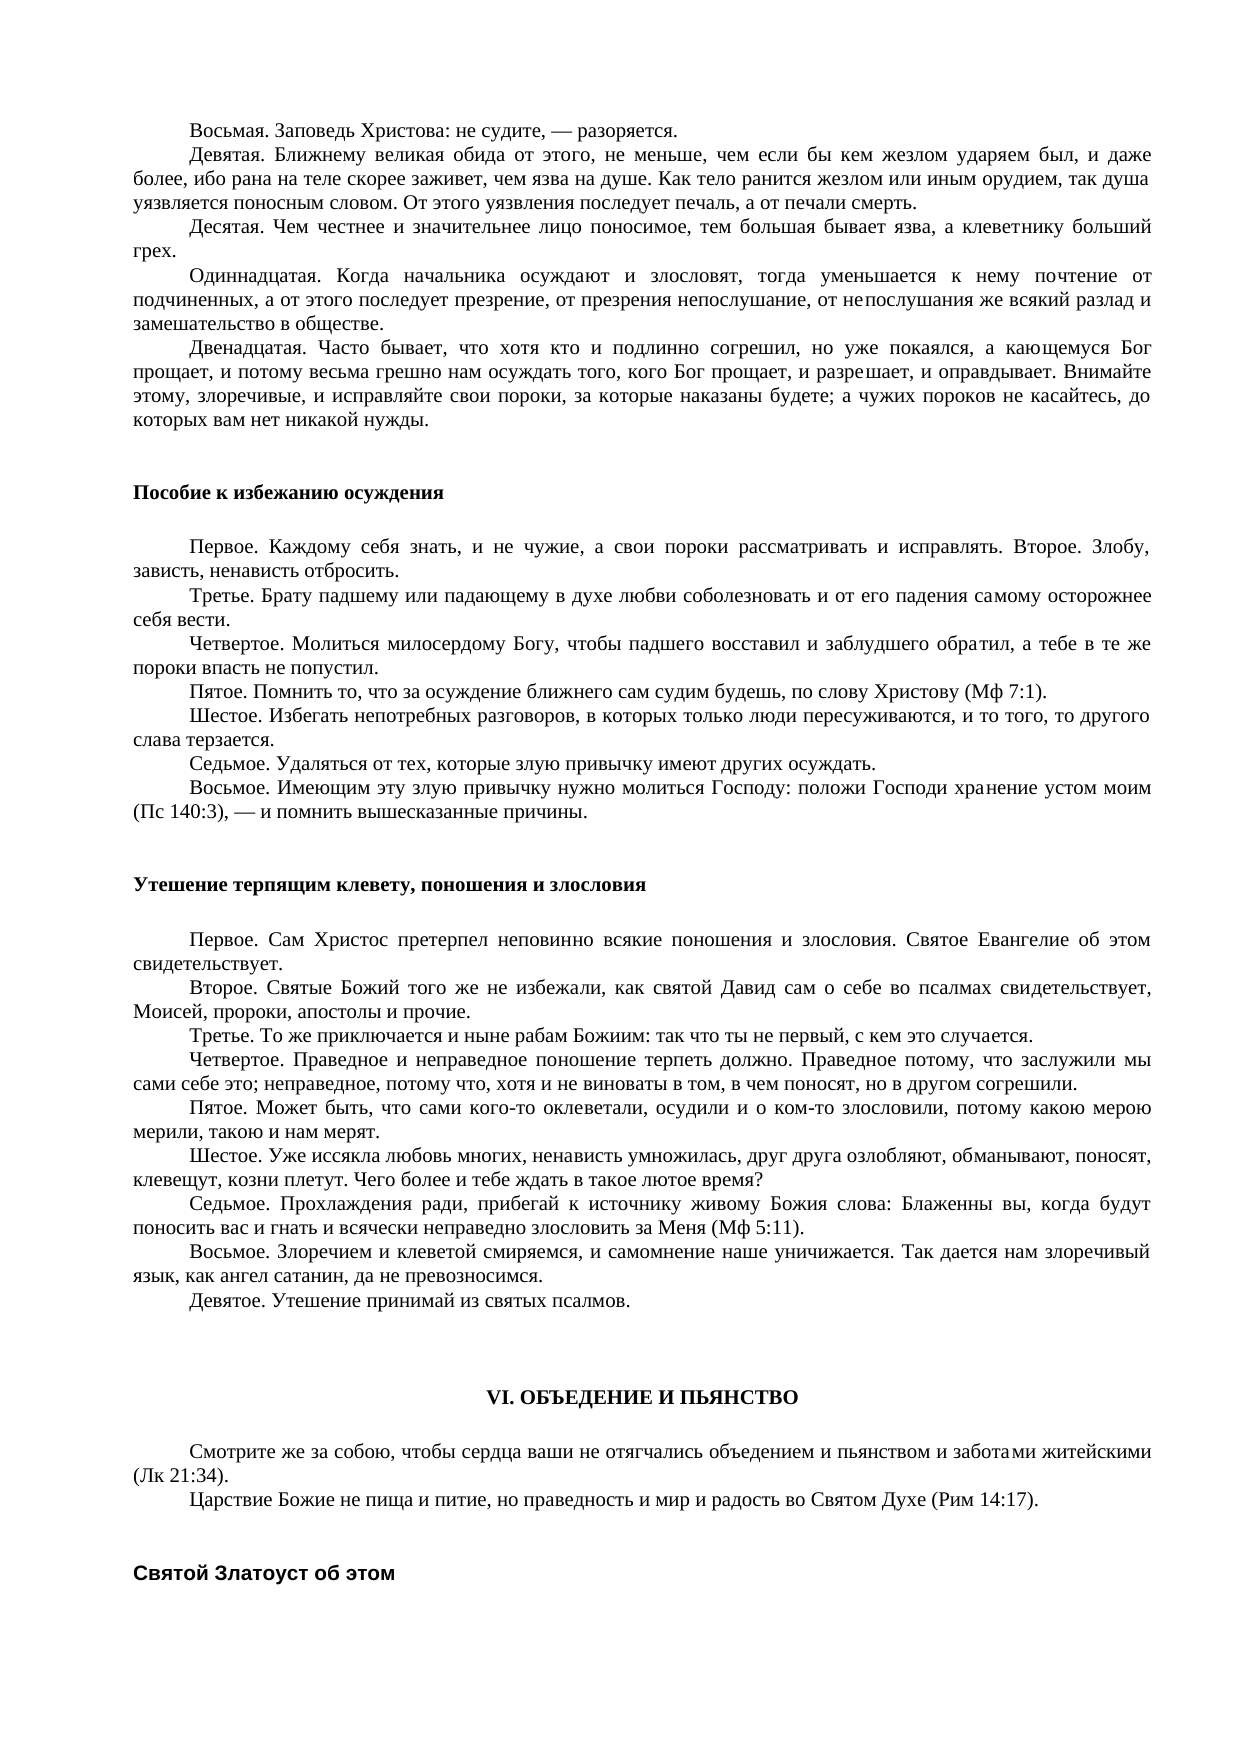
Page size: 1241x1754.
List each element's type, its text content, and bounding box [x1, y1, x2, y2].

text Одиннадцатая. Когда начальника осуждают и злословят, тогда уменьшается к нему почтение от подчиненных, а от этого последует презрение, от презрения непослушание, от непослушания же всякий разлад и замешательство в обществе. [133, 262, 1152, 335]
text Третье. То же приключается и ныне рабам Божиим: так что ты не первый, с кем это случается. [133, 1023, 1152, 1047]
subtitle Святой Златоуст об этом [133, 1560, 1152, 1584]
text Седьмое. Прохлаждения ради, прибегай к источнику живому Божия слова: Блаженны вы, когда будут поносить вас и гнать и всячески неправедно злословить за Меня (Мф 5:11). [133, 1191, 1152, 1239]
text Четвертое. Праведное и неправедное поношение терпеть должно. Праведное потому, что заслужили мы сами себе это; неправедное, потому что, хотя и не виноваты в том, в чем поносят, но в другом согрешили. [133, 1047, 1152, 1095]
text Девятое. Утешение принимай из святых псалмов. [133, 1287, 1152, 1312]
text Первое. Каждому себя знать, и не чужие, а свои пороки рассматривать и исправлять. Второе. Злобу, зависть, ненависть отбросить. [133, 534, 1152, 582]
subtitle Пособие к избежанию осуждения [133, 480, 1152, 504]
subtitle Утешение терпящим клевету, поношения и злословия [133, 872, 1152, 896]
text Шестое. Уже иссякла любовь многих, ненависть умножилась, друг друга озлобляют, обманывают, поносят, клевещут, козни плетут. Чего более и тебе ждать в такое лютое время? [133, 1143, 1152, 1191]
text Царствие Божие не пища и питие, но праведность и мир и радость во Святом Духе (Рим 14:17). [133, 1487, 1152, 1511]
text Смотрите же за собою, чтобы сердца ваши не отягчались объедением и пьянством и заботами житейскими (Лк 21:34). [133, 1439, 1152, 1487]
text Четвертое. Молиться милосердому Богу, чтобы падшего восставил и заблудшего обратил, а тебе в те же пороки впасть не попустил. [133, 631, 1152, 679]
text Двенадцатая. Часто бывает, что хотя кто и подлинно согрешил, но уже покаялся, а кающемуся Бог прощает, и потому весьма грешно нам осуждать того, кого Бог прощает, и разрешает, и оправдывает. Внимайте этому, злоречивые, и исправляйте свои пороки, за которые наказаны будете; а чужих пороков не касайтесь, до которых вам нет никакой нужды. [133, 335, 1152, 431]
text Пятое. Может быть, что сами кого-то оклеветали, осудили и о ком-то злословили, потому какою мерою мерили, такою и нам мерят. [133, 1095, 1152, 1143]
text Первое. Сам Христос претерпел неповинно всякие поношения и злословия. Святое Евангелие об этом свидетельствует. [133, 927, 1152, 975]
text Десятая. Чем честнее и значительнее лицо поносимое, тем большая бывает язва, а клеветнику больший грех. [133, 214, 1152, 262]
text Шестое. Избегать непотребных разговоров, в которых только люди пересуживаются, и то того, то другого слава терзается. [133, 703, 1152, 751]
text Восьмое. Злоречием и клеветой смиряемся, и самомнение наше уничижается. Так дается нам злоречивый язык, как ангел сатанин, да не превозносимся. [133, 1239, 1152, 1287]
text Пятое. Помнить то, что за осуждение ближнего сам судим будешь, по слову Христову (Мф 7:1). [133, 679, 1152, 703]
text Восьмое. Имеющим эту злую привычку нужно молиться Господу: положи Господи хранение устом моим (Пс 140:3), — и помнить вышесказанные причины. [133, 775, 1152, 823]
text Третье. Брату падшему или падающему в духе любви соболезновать и от его падения самому осторожнее себя вести. [133, 582, 1152, 631]
text Девятая. Ближнему великая обида от этого, не меньше, чем если бы кем жезлом ударяем был, и даже более, ибо рана на теле скорее заживет, чем язва на душе. Как тело ранится жезлом или иным орудием, так душа уязвляется поносным словом. От этого уязвления последует печаль, а от печали смерть. [133, 142, 1152, 214]
subtitle VI. ОБЪЕДЕНИЕ И ПЬЯНСТВО [133, 1385, 1152, 1409]
text Седьмое. Удаляться от тех, которые злую привычку имеют других осуждать. [133, 751, 1152, 775]
text Второе. Святые Божий того же не избежали, как святой Давид сам о себе во псалмах свидетельствует, Моисей, пророки, апостолы и прочие. [133, 975, 1152, 1023]
text Восьмая. Заповедь Христова: не судите, — разоряется. [133, 118, 1152, 142]
